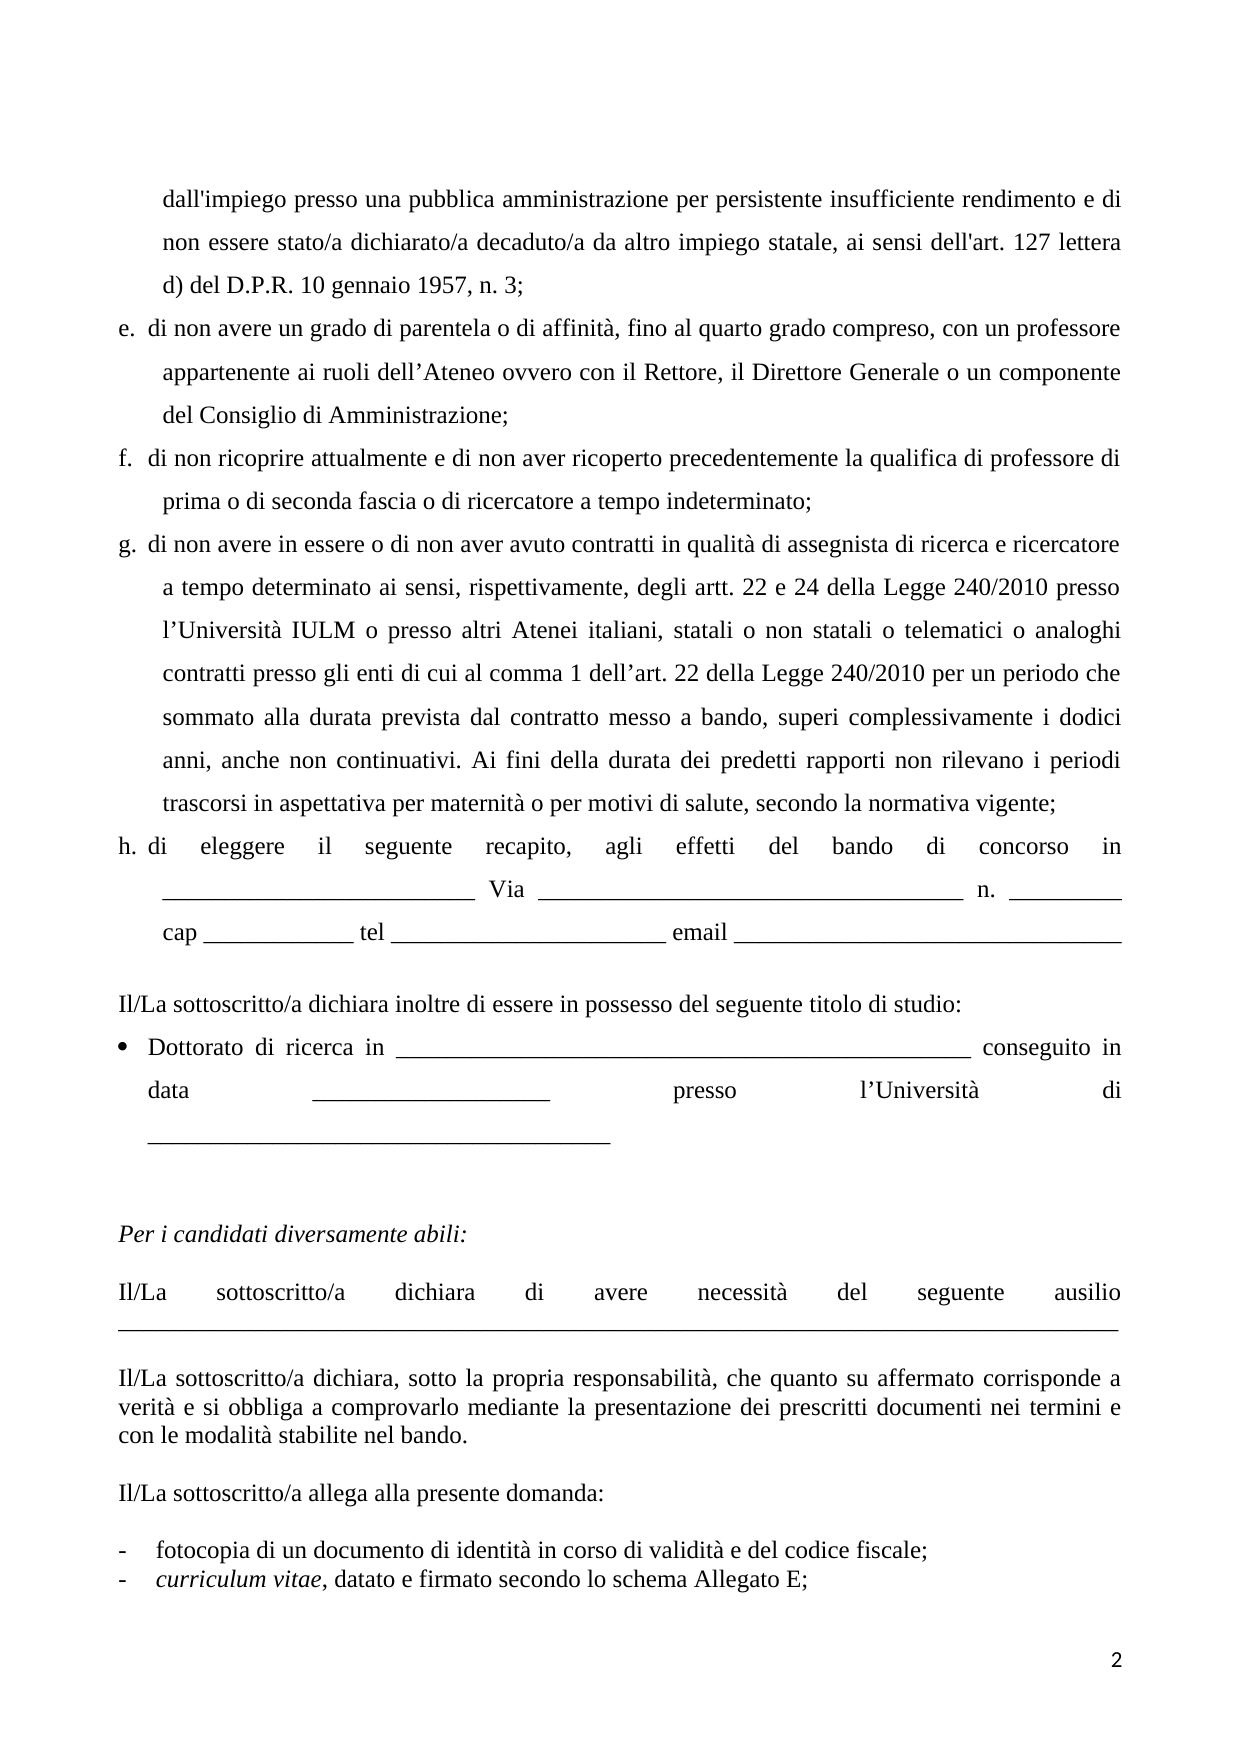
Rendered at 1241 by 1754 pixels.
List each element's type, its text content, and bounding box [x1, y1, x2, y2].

list curriculum vitae, datato e firmato secondo lo schema Allegato E; [118, 1564, 1122, 1593]
list di non avere in essere o di non aver avuto contratti in qualità di assegnista di ricerca e ricercatore a tempo determinato ai sensi, rispettivamente, degli artt. 22 e 24 della Legge 240/2010 presso l’Università IULM o presso altri Atenei italiani, statali o non statali o telematici o analoghi contratti presso gli enti di cui al comma 1 dell’art. 22 della Legge 240/2010 per un periodo che sommato alla durata prevista dal contratto messo a bando, superi complessivamente i dodici anni, anche non continuativi. Ai fini della durata dei predetti rapporti non rilevano i periodi trascorsi in aspettativa per maternità o per motivi di salute, secondo la normativa vigente; [118, 529, 1122, 817]
text Per i candidati diversamente abili: [118, 1219, 1122, 1248]
list di non ricoprire attualmente e di non aver ricoperto precedentemente la qualifica di professore di prima o di seconda fascia o di ricercatore a tempo indeterminato; [118, 443, 1122, 515]
list di non avere un grado di parentela o di affinità, fino al quarto grado compreso, con un professore appartenente ai ruoli dell’Ateneo ovvero con il Rettore, il Direttore Generale o un componente del Consiglio di Amministrazione; [118, 313, 1122, 428]
list Dottorato di ricerca in ______________________________________________ conseguito in data ___________________ presso l’Università di _____________________________________ [118, 1032, 1122, 1147]
list di eleggere il seguente recapito, agli effetti del bando di concorso in _________________________ Via __________________________________ n. _________ cap ____________ tel ______________________ email _______________________________ [118, 831, 1122, 946]
list fotocopia di un documento di identità in corso di validità e del codice fiscale; [118, 1535, 1122, 1564]
text Il/La sottoscritto/a dichiara inoltre di essere in possesso del seguente titolo di studio: [118, 989, 1122, 1018]
text Il/La sottoscritto/a dichiara di avere necessità del seguente ausilio ________________________________________________________________________________ [118, 1277, 1122, 1334]
text Il/La sottoscritto/a allega alla presente domanda: [118, 1478, 1122, 1507]
text Il/La sottoscritto/a dichiara, sotto la propria responsabilità, che quanto su affermato corrisponde a verità e si obbliga a comprovarlo mediante la presentazione dei prescritti documenti nei termini e con le modalità stabilite nel bando. [118, 1363, 1122, 1449]
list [118, 184, 1122, 299]
